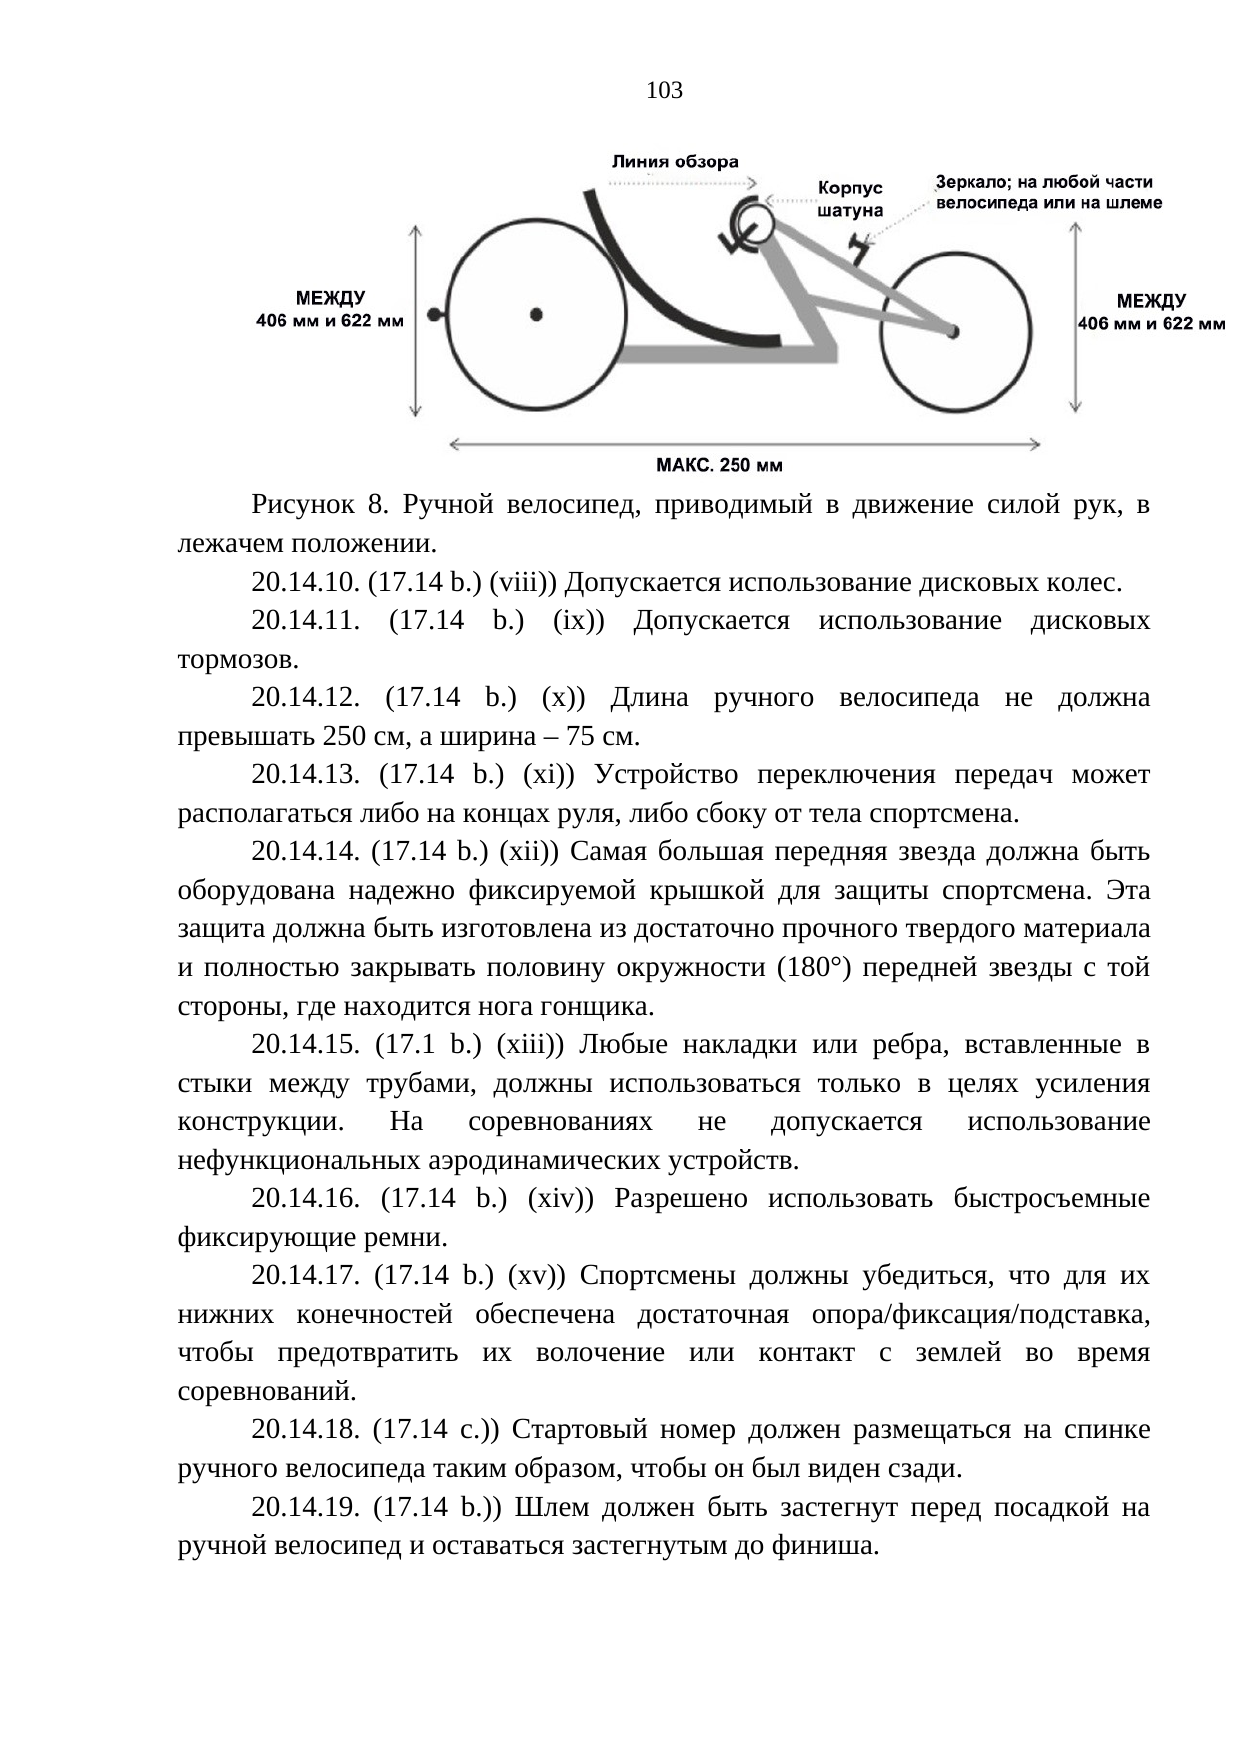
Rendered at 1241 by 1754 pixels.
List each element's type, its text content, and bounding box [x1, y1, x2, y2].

text 20.14.14. (17.14 b.) (xii)) Самая большая передняя звезда должна быть оборудована надежно фиксируемой крышкой для защиты спортсмена. Эта защита должна быть изготовлена из достаточно прочного твердого материала и полностью закрывать половину окружности (180°) передней звезды с той стороны, где находится нога гонщика. [177, 833, 1152, 1021]
text 20.14.18. (17.14 c.)) Стартовый номер должен размещаться на спинке ручного велосипеда таким образом, чтобы он был виден сзади. [177, 1412, 1152, 1484]
text 20.14.16. (17.14 b.) (xiv)) Разрешено использовать быстросъемные фиксирующие ремни. [177, 1180, 1152, 1252]
text 20.14.19. (17.14 b.)) Шлем должен быть застегнут перед посадкой на ручной велосипед и оставаться застегнутым до финиша. [177, 1489, 1152, 1561]
picture [251, 127, 1227, 483]
text 20.14.15. (17.1 b.) (xiii)) Любые накладки или ребра, вставленные в стыки между трубами, должны использоваться только в целях усиления конструкции. На соревнованиях не допускается использование нефункциональных аэродинамических устройств. [177, 1026, 1152, 1175]
text 20.14.13. (17.14 b.) (xi)) Устройство переключения передач может располагаться либо на концах руля, либо сбоку от тела спортсмена. [177, 756, 1152, 828]
text Рисунок 8. Ручной велосипед, приводимый в движение силой рук, в лежачем положении. [177, 487, 1152, 559]
text 20.14.11. (17.14 b.) (ix)) Допускается использование дисковых тормозов. [177, 602, 1152, 674]
text 20.14.17. (17.14 b.) (xv)) Спортсмены должны убедиться, что для их нижних конечностей обеспечена достаточная опора/фиксация/подставка, чтобы предотвратить их волочение или контакт с землей во время соревнований. [177, 1257, 1152, 1407]
text 20.14.12. (17.14 b.) (x)) Длина ручного велосипеда не должна превышать 250 см, а ширина – 75 см. [177, 679, 1152, 751]
text 20.14.10. (17.14 b.) (viii)) Допускается использование дисковых колес. [177, 564, 1152, 597]
